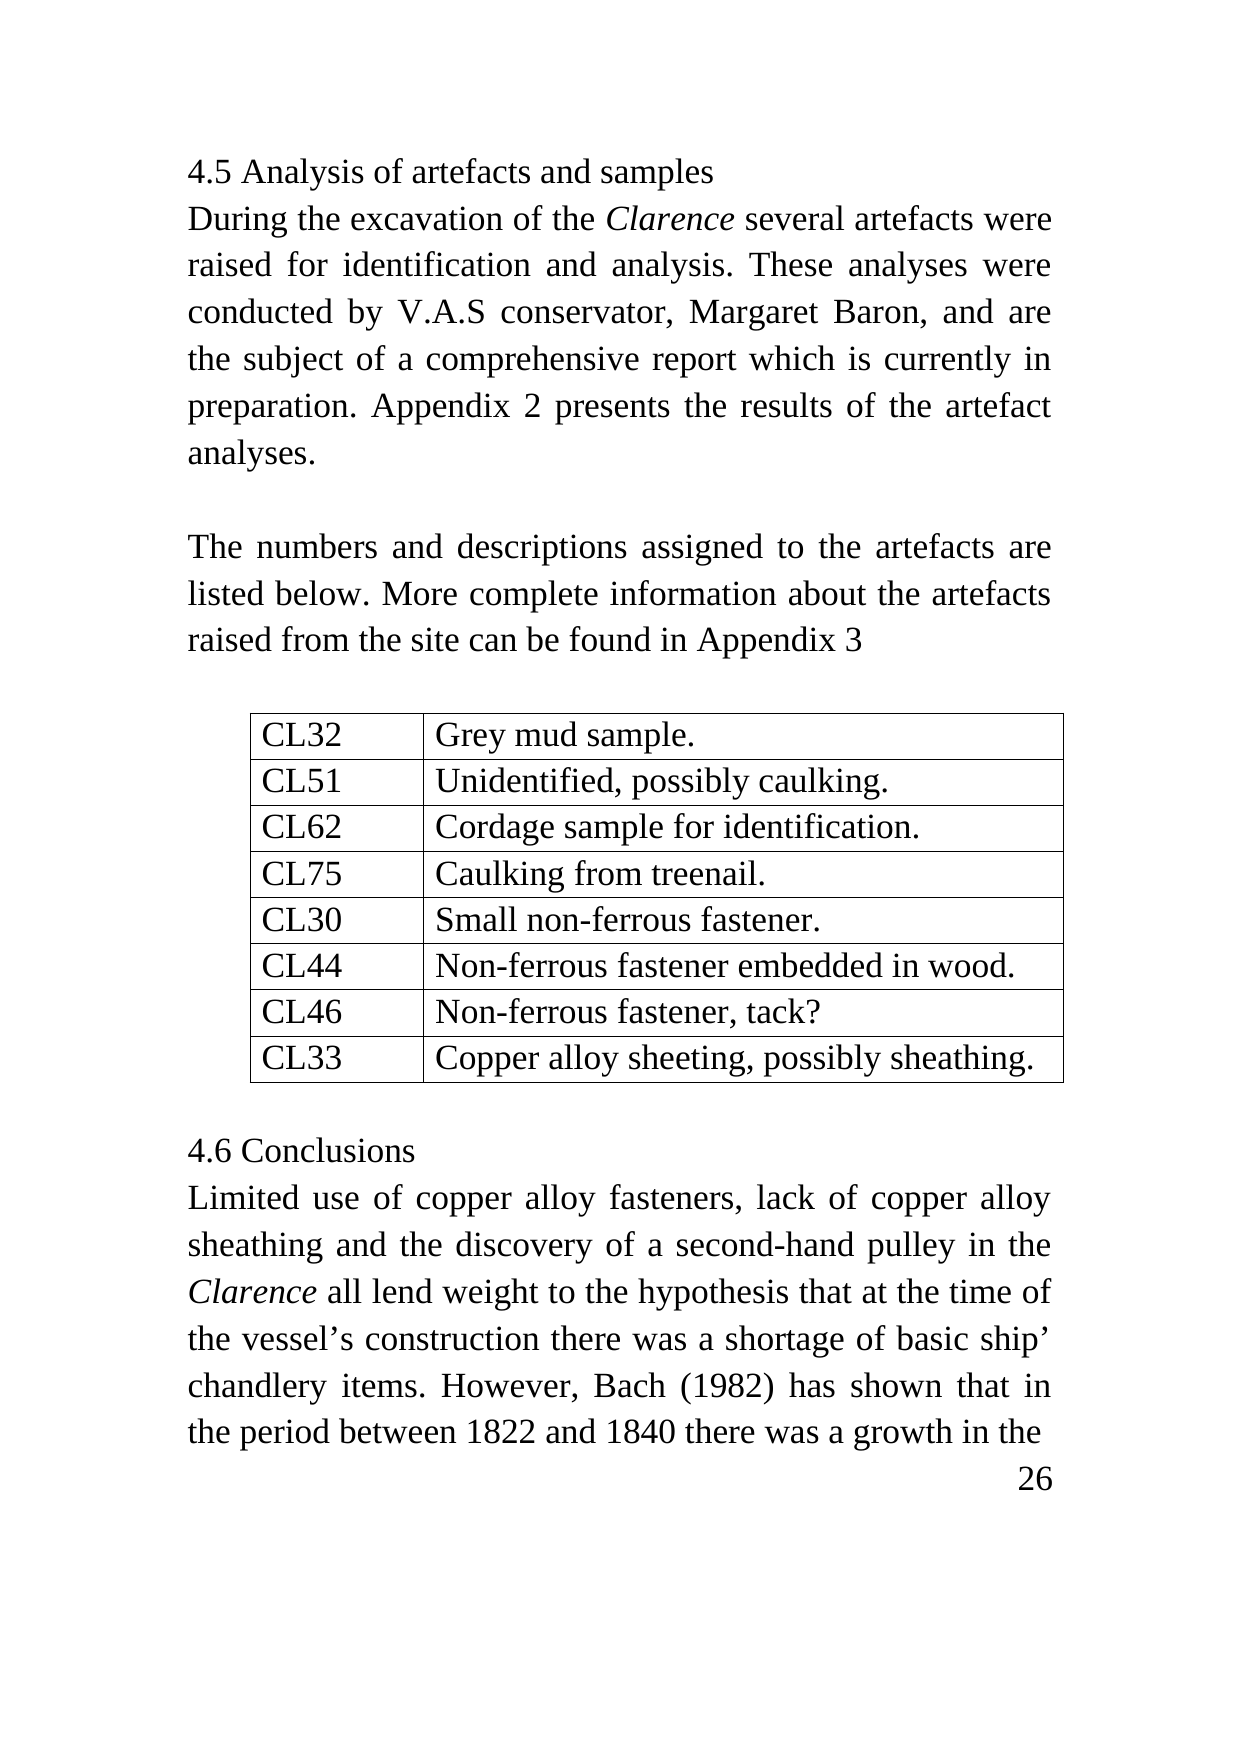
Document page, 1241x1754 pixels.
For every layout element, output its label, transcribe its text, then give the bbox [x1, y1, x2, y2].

text Limited use of copper alloy fasteners, lack of copper alloy sheathing and the discovery of a second-hand pulley in the Clarence all lend weight to the hypothesis that at the time of the vessel’s construction there was a shortage of basic ship’ chandlery items. However, Bach (1982) has shown that in the period between 1822 and 1840 there was a growth in the [187, 1176, 1053, 1452]
table_cell Caulking from treenail. [424, 852, 1063, 897]
table_cell CL75 [251, 852, 423, 897]
table_cell Non-ferrous fastener embedded in wood. [424, 944, 1063, 989]
table_cell CL33 [251, 1037, 423, 1082]
table_cell CL46 [251, 990, 423, 1036]
table_cell CL30 [251, 898, 423, 943]
text During the excavation of the Clarence several artefacts were raised for identification and analysis. These analyses were conducted by V.A.S conservator, Margaret Baron, and are the subject of a comprehensive report which is currently in preparation. Appendix 2 presents the results of the artefact analyses. [187, 197, 1053, 472]
text 4.5 Analysis of artefacts and samples [187, 150, 1053, 191]
text The numbers and descriptions assigned to the artefacts are listed below. More complete information about the artefacts raised from the site can be found in Appendix 3 [187, 525, 1053, 659]
table_cell Unidentified, possibly caulking. [424, 760, 1063, 805]
table_cell Cordage sample for identification. [424, 806, 1063, 851]
table_cell CL62 [251, 806, 423, 851]
table_cell Small non-ferrous fastener. [424, 898, 1063, 943]
table_header Grey mud sample. [424, 714, 1063, 759]
table_cell CL51 [251, 760, 423, 805]
table_cell Copper alloy sheeting, possibly sheathing. [424, 1037, 1063, 1082]
table_cell Non-ferrous fastener, tack? [424, 990, 1063, 1036]
text 4.6 Conclusions [187, 1129, 1053, 1170]
table_header CL32 [251, 714, 423, 759]
text 26 [187, 1458, 1053, 1498]
table_cell CL44 [251, 944, 423, 989]
